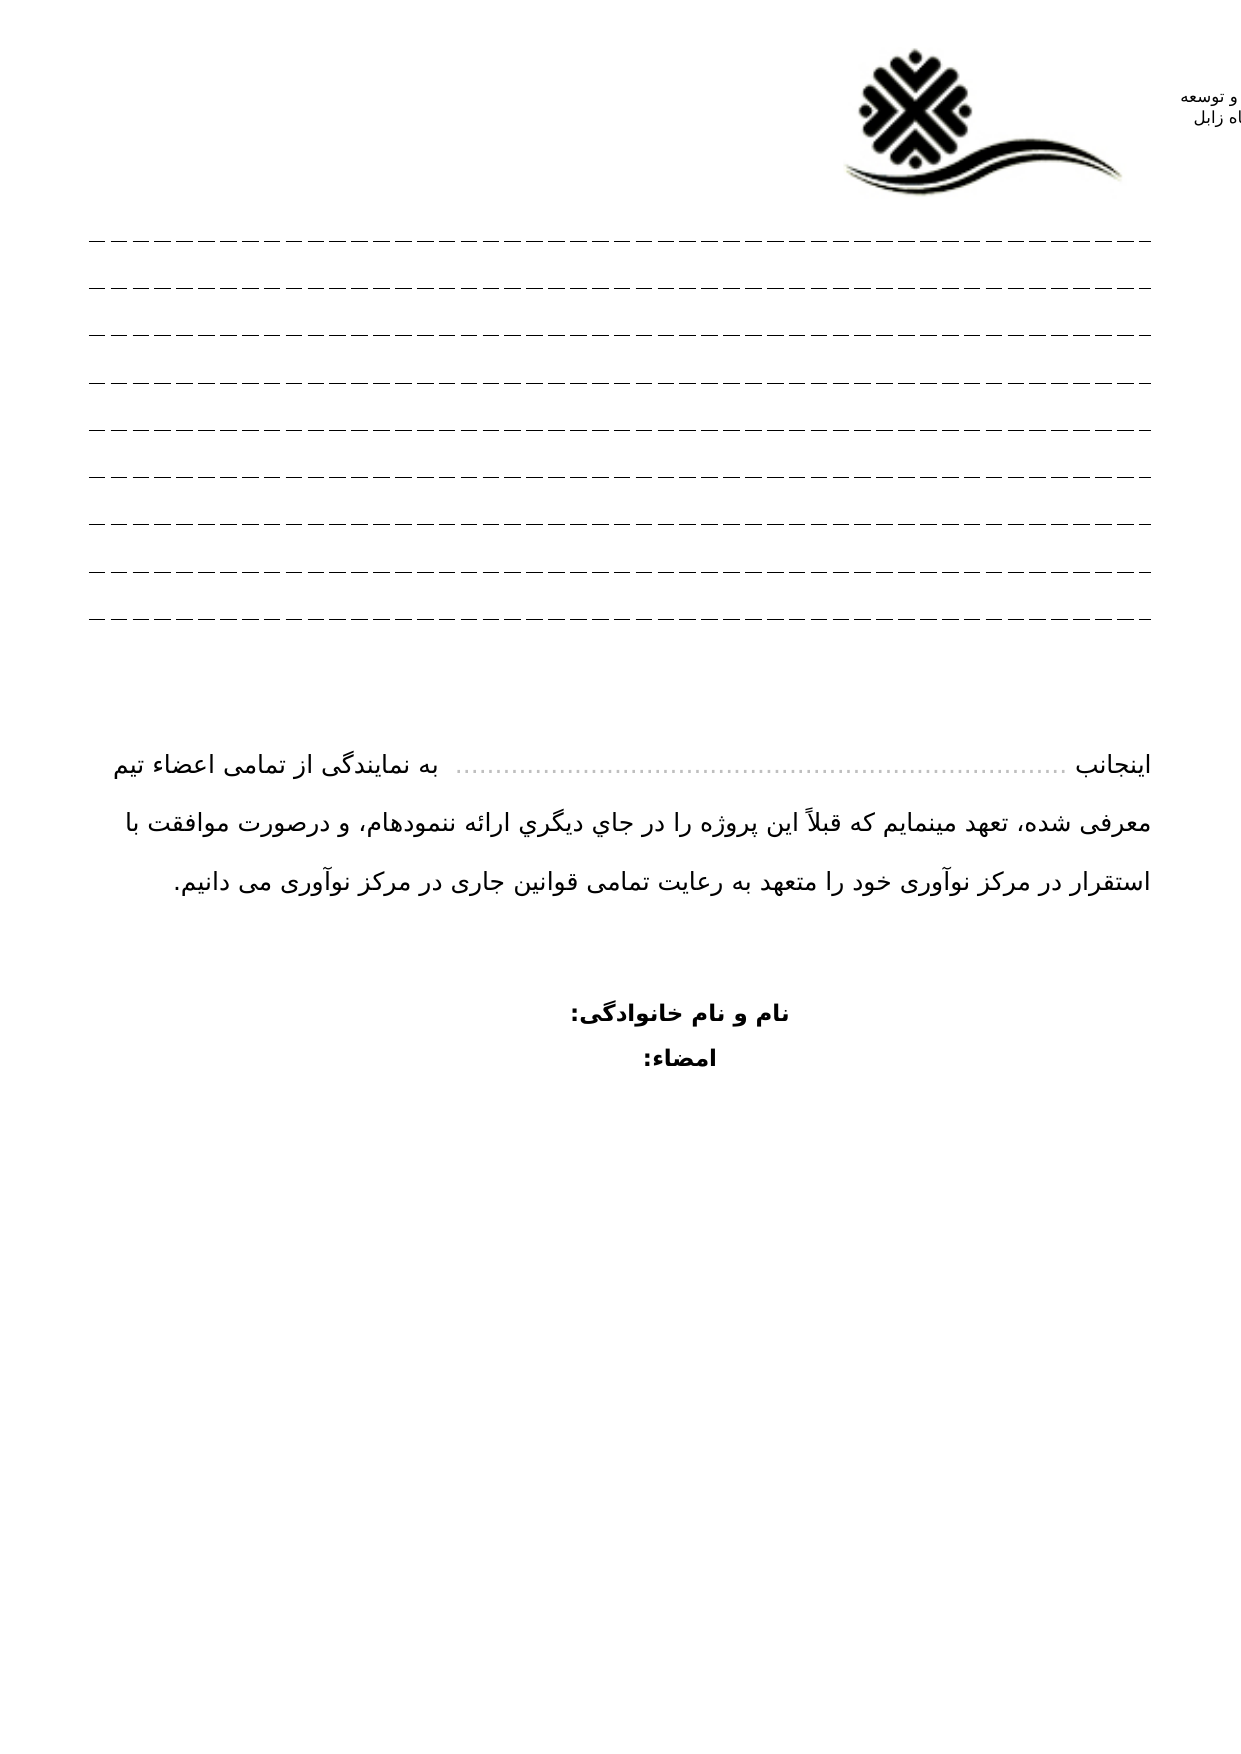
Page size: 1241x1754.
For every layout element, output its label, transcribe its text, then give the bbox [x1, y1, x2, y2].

table_cell [89, 477, 1151, 524]
text اينجانب ............................................................................. به نمایندگی از تمامی اعضاء تیم معرفی شده، تعهد مينمايم که قبلاً اين پروژه را در جاي ديگري ارائه ننمودهام، و درصورت موافقت با استقرار در مرکز نوآوری خود را متعهد به رعایت تمامی قوانین جاری در مرکز نوآوری می دانیم. [89, 750, 1152, 896]
table_cell [89, 241, 1151, 288]
table_cell [89, 335, 1151, 382]
text امضاء: [208, 1046, 1152, 1072]
table_cell [89, 288, 1151, 335]
table_cell [89, 383, 1151, 430]
table_cell [89, 619, 1151, 666]
table_cell [89, 430, 1151, 477]
table_cell [89, 572, 1151, 619]
table_cell [89, 524, 1151, 572]
picture [843, 47, 1139, 207]
text نام و نام خانوادگی: [208, 1000, 1152, 1027]
